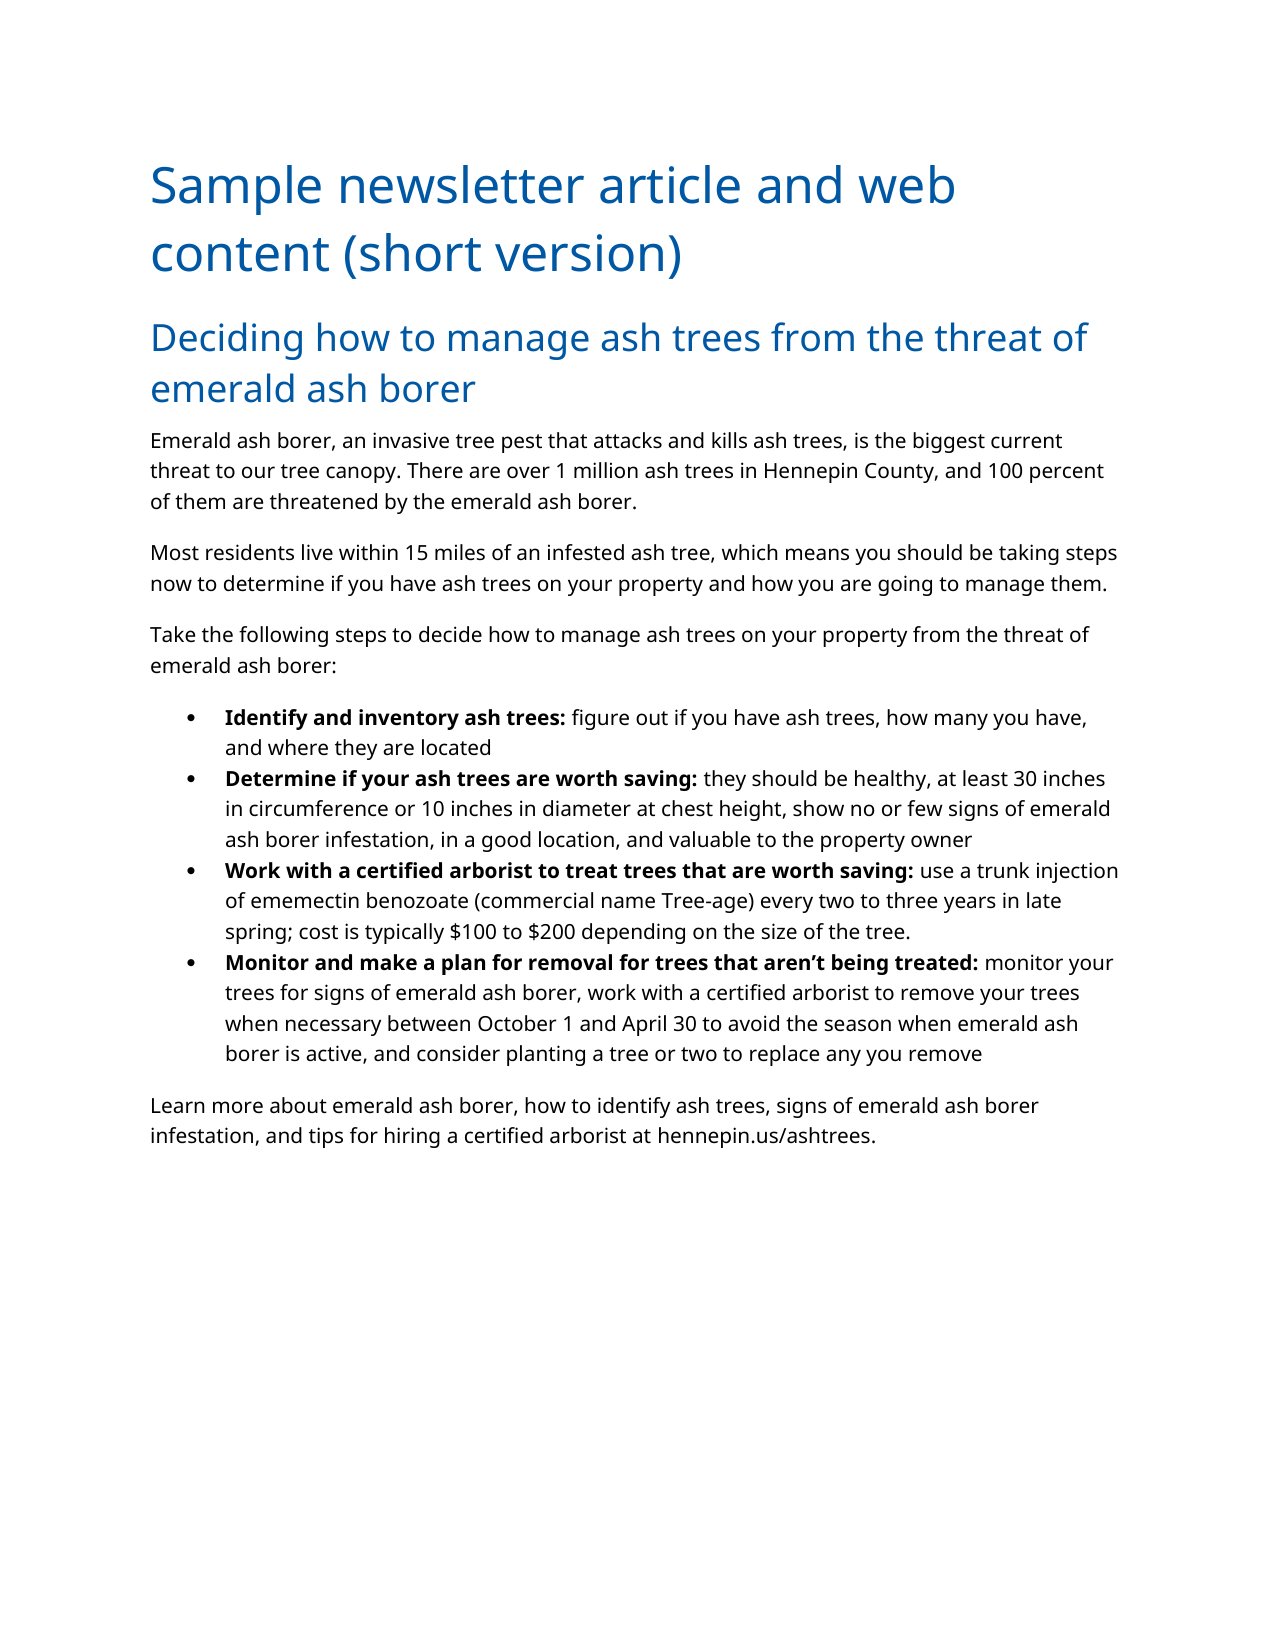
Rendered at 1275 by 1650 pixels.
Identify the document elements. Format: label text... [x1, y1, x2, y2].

list Identify and inventory ash trees: figure out if you have ash trees, how many you have, and where they are located [187, 703, 1125, 762]
list Determine if your ash trees are worth saving: they should be healthy, at least 30 inches in circumference or 10 inches in diameter at chest height, show no or few signs of emerald ash borer infestation, in a good location, and valuable to the property owner [187, 764, 1125, 854]
subtitle Deciding how to manage ash trees from the threat of emerald ash borer [150, 311, 1125, 413]
list Work with a certified arborist to treat trees that are worth saving: use a trunk injection of ememectin benozoate (commercial name Tree-age) every two to three years in late spring; cost is typically $100 to $200 depending on the size of the tree. [187, 856, 1125, 946]
subtitle Sample newsletter article and web content (short version) [150, 150, 1125, 286]
text Emerald ash borer, an invasive tree pest that attacks and kills ash trees, is the biggest current threat to our tree canopy. There are over 1 million ash trees in Hennepin County, and 100 percent of them are threatened by the emerald ash borer. [150, 426, 1125, 516]
list Monitor and make a plan for removal for trees that aren’t being treated: monitor your trees for signs of emerald ash borer, work with a certified arborist to remove your trees when necessary between October 1 and April 30 to avoid the season when emerald ash borer is active, and consider planting a tree or two to replace any you remove [187, 948, 1125, 1068]
text Take the following steps to decide how to manage ash trees on your property from the threat of emerald ash borer: [150, 621, 1125, 680]
text Learn more about emerald ash borer, how to identify ash trees, signs of emerald ash borer infestation, and tips for hiring a certified arborist at hennepin.us/ashtrees. [150, 1091, 1125, 1150]
text Most residents live within 15 miles of an infested ash tree, which means you should be taking steps now to determine if you have ash trees on your property and how you are going to manage them. [150, 538, 1125, 598]
